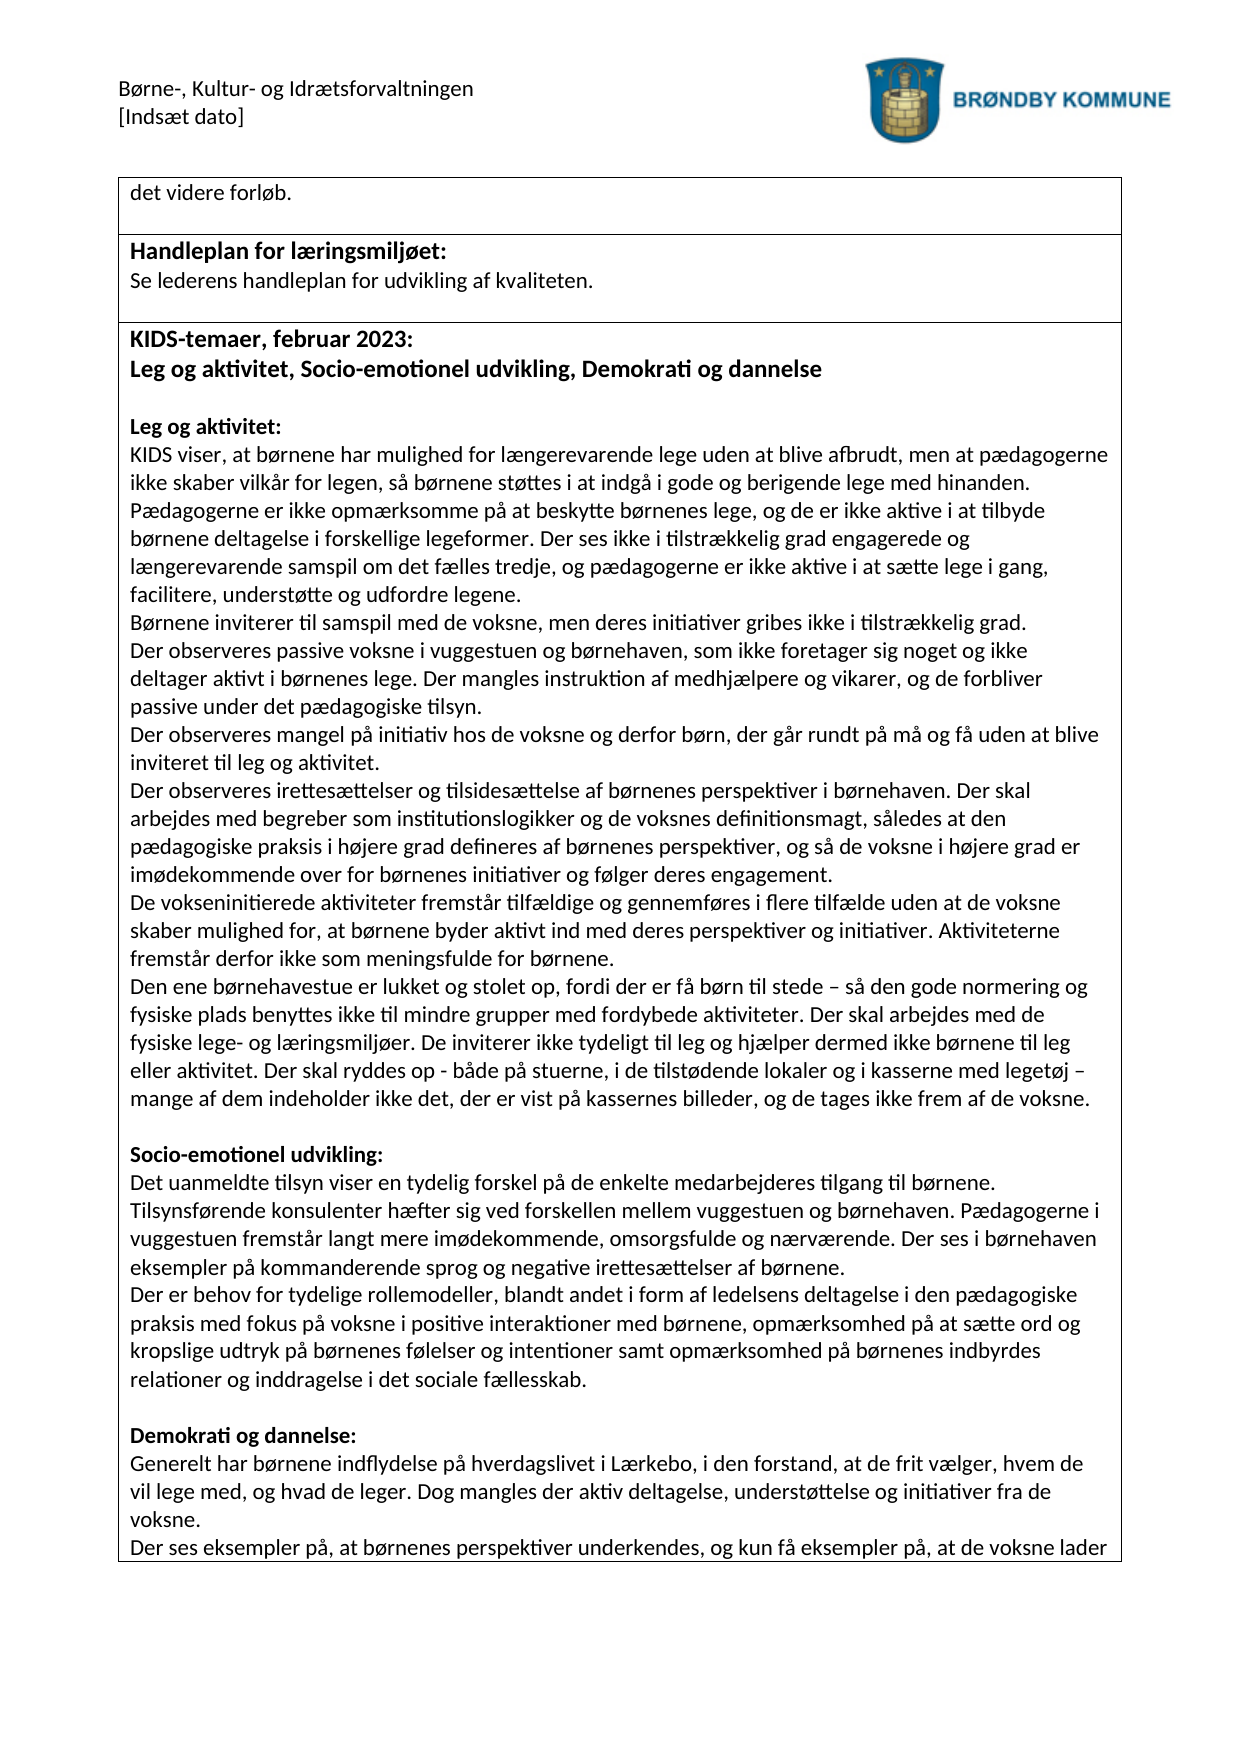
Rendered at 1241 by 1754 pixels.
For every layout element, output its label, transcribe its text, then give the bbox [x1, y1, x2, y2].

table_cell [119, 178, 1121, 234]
picture [861, 53, 1175, 146]
table_cell Handleplan for læringsmiljøet: Se lederens handleplan for udvikling af kvaliteten. [119, 235, 1121, 322]
